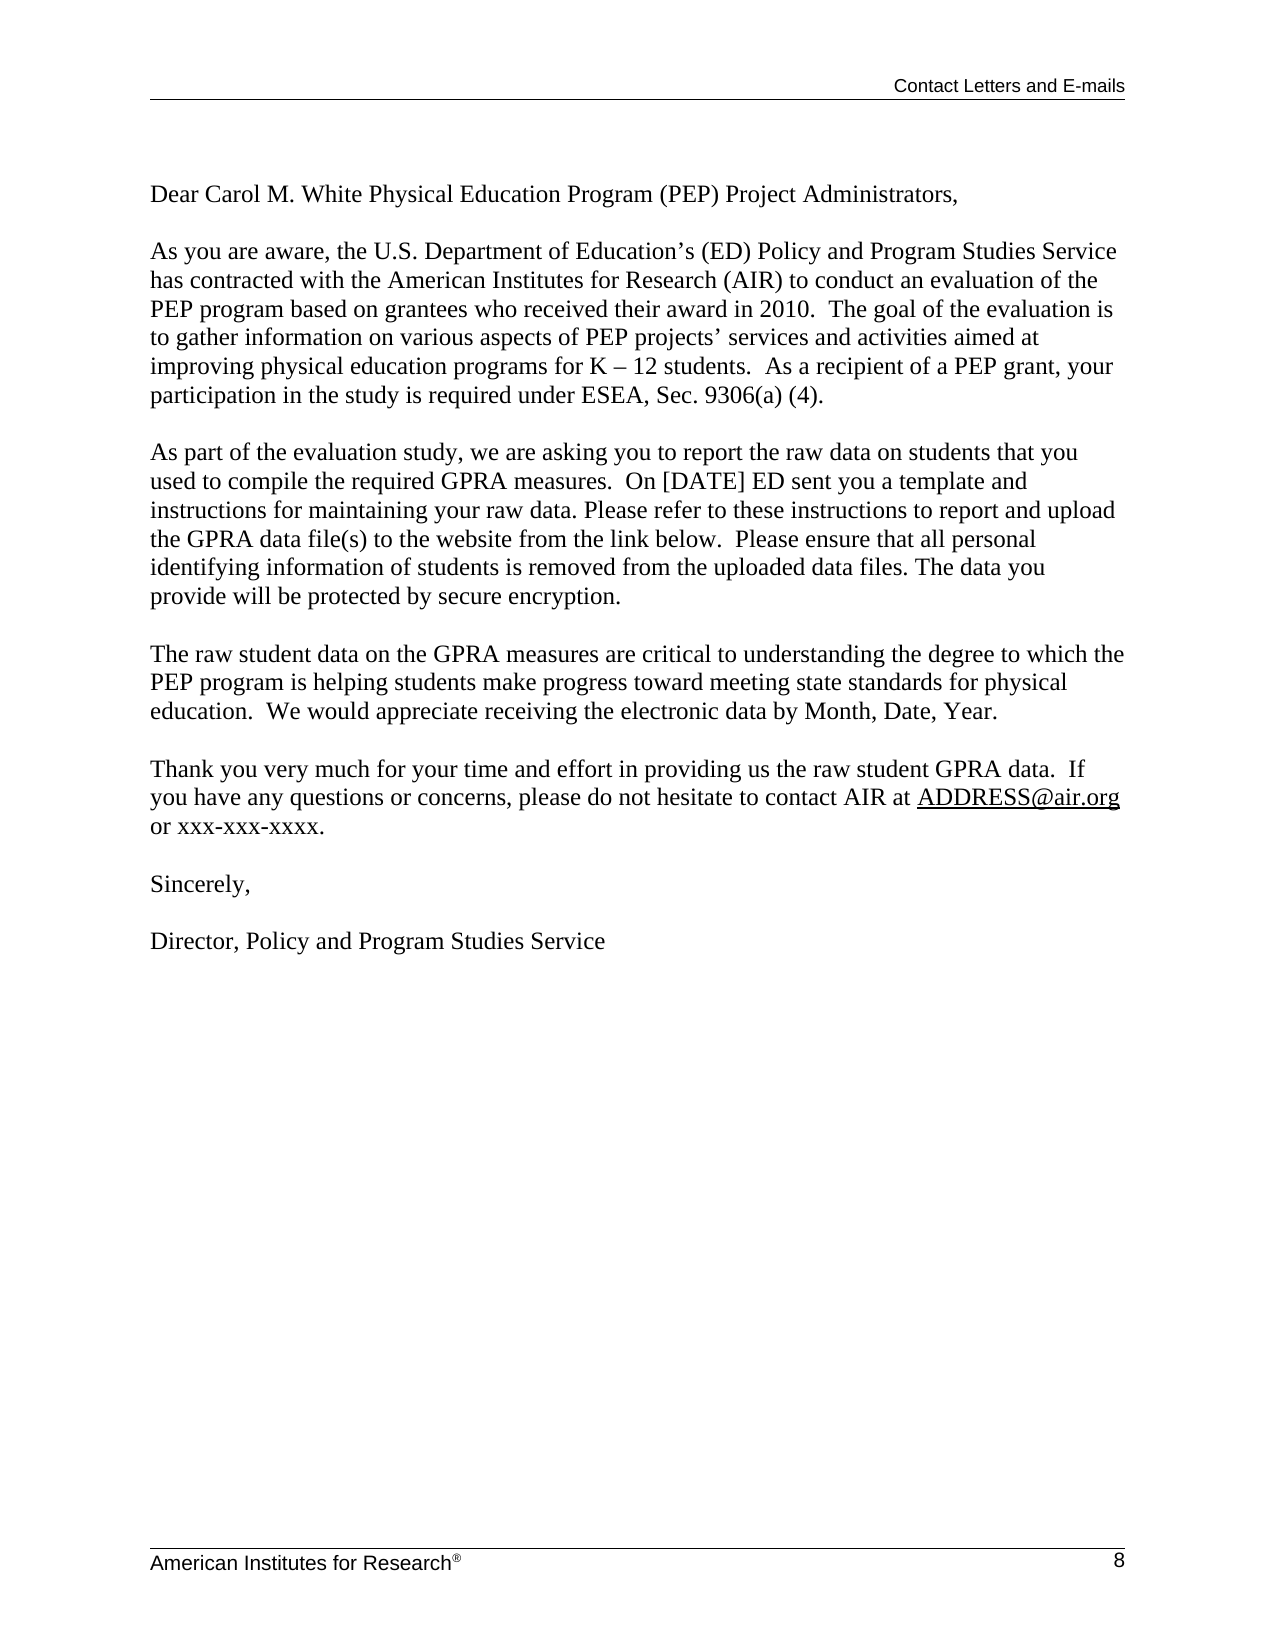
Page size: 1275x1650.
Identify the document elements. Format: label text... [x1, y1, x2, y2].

text Thank you very much for your time and effort in providing us the raw student GPRA data. If you have any questions or concerns, please do not hesitate to contact AIR at ADDRESS@air.org or xxx-xxx-xxxx. [150, 754, 1125, 840]
text As part of the evaluation study, we are asking you to report the raw data on students that you used to compile the required GPRA measures. On [DATE] ED sent you a template and instructions for maintaining your raw data. Please refer to these instructions to report and upload the GPRA data file(s) to the website from the link below. Please ensure that all personal identifying information of students is removed from the uploaded data files. The data you provide will be protected by secure encryption. [150, 437, 1125, 610]
text Dear Carol M. White Physical Education Program (PEP) Project Administrators, [150, 179, 1125, 207]
text Director, Policy and Program Studies Service [150, 926, 1125, 955]
text As you are aware, the U.S. Department of Education’s (ED) Policy and Program Studies Service has contracted with the American Institutes for Research (AIR) to conduct an evaluation of the PEP program based on grantees who received their award in 2010. The goal of the evaluation is to gather information on various aspects of PEP projects’ services and activities aimed at improving physical education programs for K – 12 students. As a recipient of a PEP grant, your participation in the study is required under ESEA, Sec. 9306(a) (4). [150, 236, 1125, 409]
text Sincerely, [150, 869, 1125, 897]
text The raw student data on the GPRA measures are critical to understanding the degree to which the PEP program is helping students make progress toward meeting state standards for physical education. We would appreciate receiving the electronic data by Month, Date, Year. [150, 639, 1125, 725]
